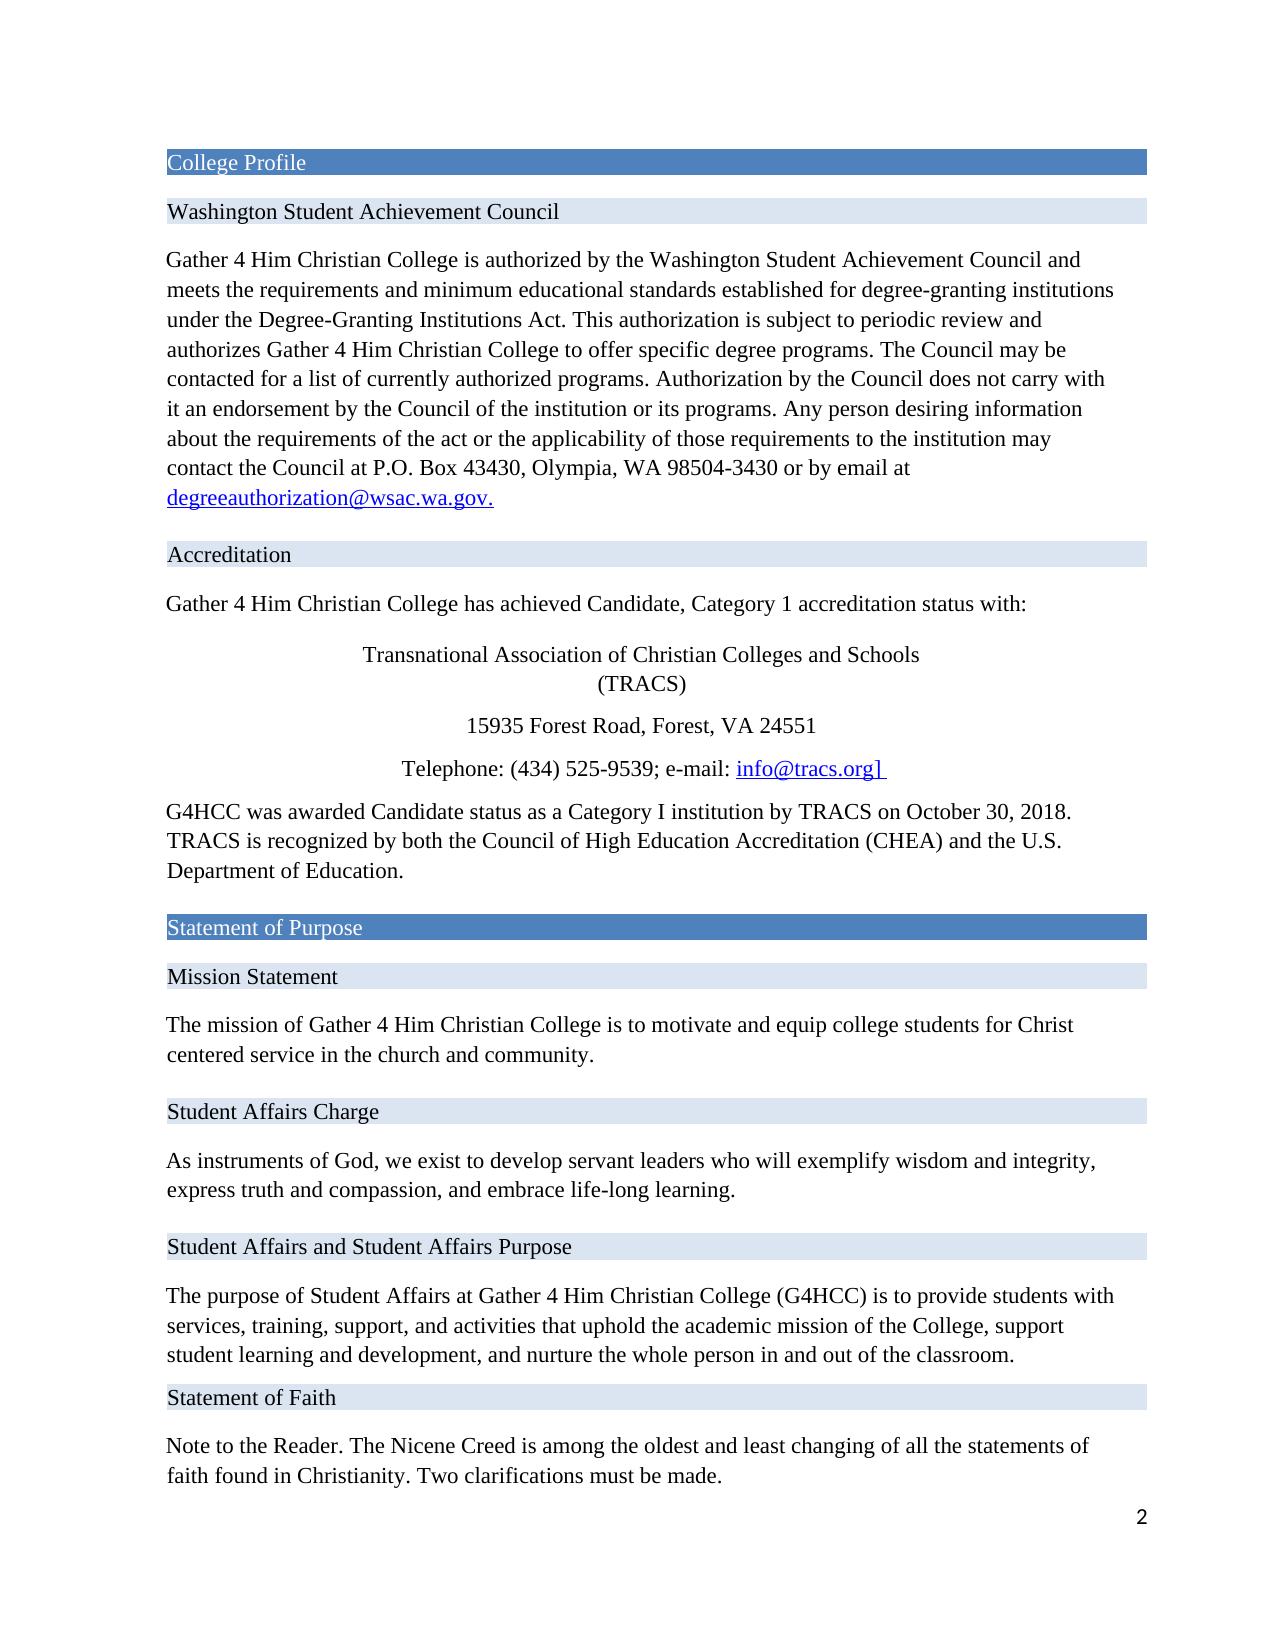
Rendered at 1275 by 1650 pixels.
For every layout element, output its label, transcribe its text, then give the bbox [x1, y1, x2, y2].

text G4HCC was awarded Candidate status as a Category I institution by TRACS on October 30, 2018. TRACS is recognized by both the Council of High Education Accreditation (CHEA) and the U.S. Department of Education. [166, 798, 1116, 883]
text The mission of Gather 4 Him Christian College is to motivate and equip college students for Christ centered service in the church and community. [166, 1011, 1116, 1067]
subtitle Statement of Purpose [167, 914, 1147, 940]
subtitle Washington Student Achievement Council [167, 198, 1147, 224]
text Gather 4 Him Christian College is authorized by the Washington Student Achievement Council and meets the requirements and minimum educational standards established for degree-granting institutions under the Degree-Granting Institutions Act. This authorization is subject to periodic review and authorizes Gather 4 Him Christian College to offer specific degree programs. The Council may be contacted for a list of currently authorized programs. Authorization by the Council does not carry with it an endorsement by the Council of the institution or its programs. Any person desiring information about the requirements of the act or the applicability of those requirements to the institution may contact the Council at P.O. Box 43430, Olympia, WA 98504-3430 or by email at degreeauthorization@wsac.wa.gov. [166, 247, 1116, 510]
text Note to the Reader. The Nicene Creed is among the oldest and least changing of all the statements of faith found in Christianity. Two clarifications must be made. [166, 1433, 1116, 1489]
text Gather 4 Him Christian College has achieved Candidate, Category 1 accreditation status with: [166, 589, 1116, 616]
subtitle College Profile [167, 149, 1147, 175]
subtitle Accreditation [167, 541, 1147, 567]
text The purpose of Student Affairs at Gather 4 Him Christian College (G4HCC) is to provide students with services, training, support, and activities that uphold the academic mission of the College, support student learning and development, and nurture the whole person in and out of the classroom. [166, 1282, 1116, 1368]
text 15935 Forest Road, Forest, VA 24551 [328, 712, 955, 739]
text Transnational Association of Christian Colleges and Schools (TRACS) [328, 641, 955, 696]
subtitle Student Affairs Charge [167, 1098, 1147, 1124]
subtitle Student Affairs and Student Affairs Purpose [167, 1233, 1147, 1260]
subtitle Mission Statement [167, 963, 1147, 989]
text As instruments of God, we exist to develop servant leaders who will exemplify wisdom and integrity, express truth and compassion, and embrace life-long learning. [166, 1147, 1116, 1203]
text Telephone: (434) 525-9539; e-mail: info@tracs.org] [328, 755, 955, 781]
subtitle Statement of Faith [167, 1384, 1147, 1410]
